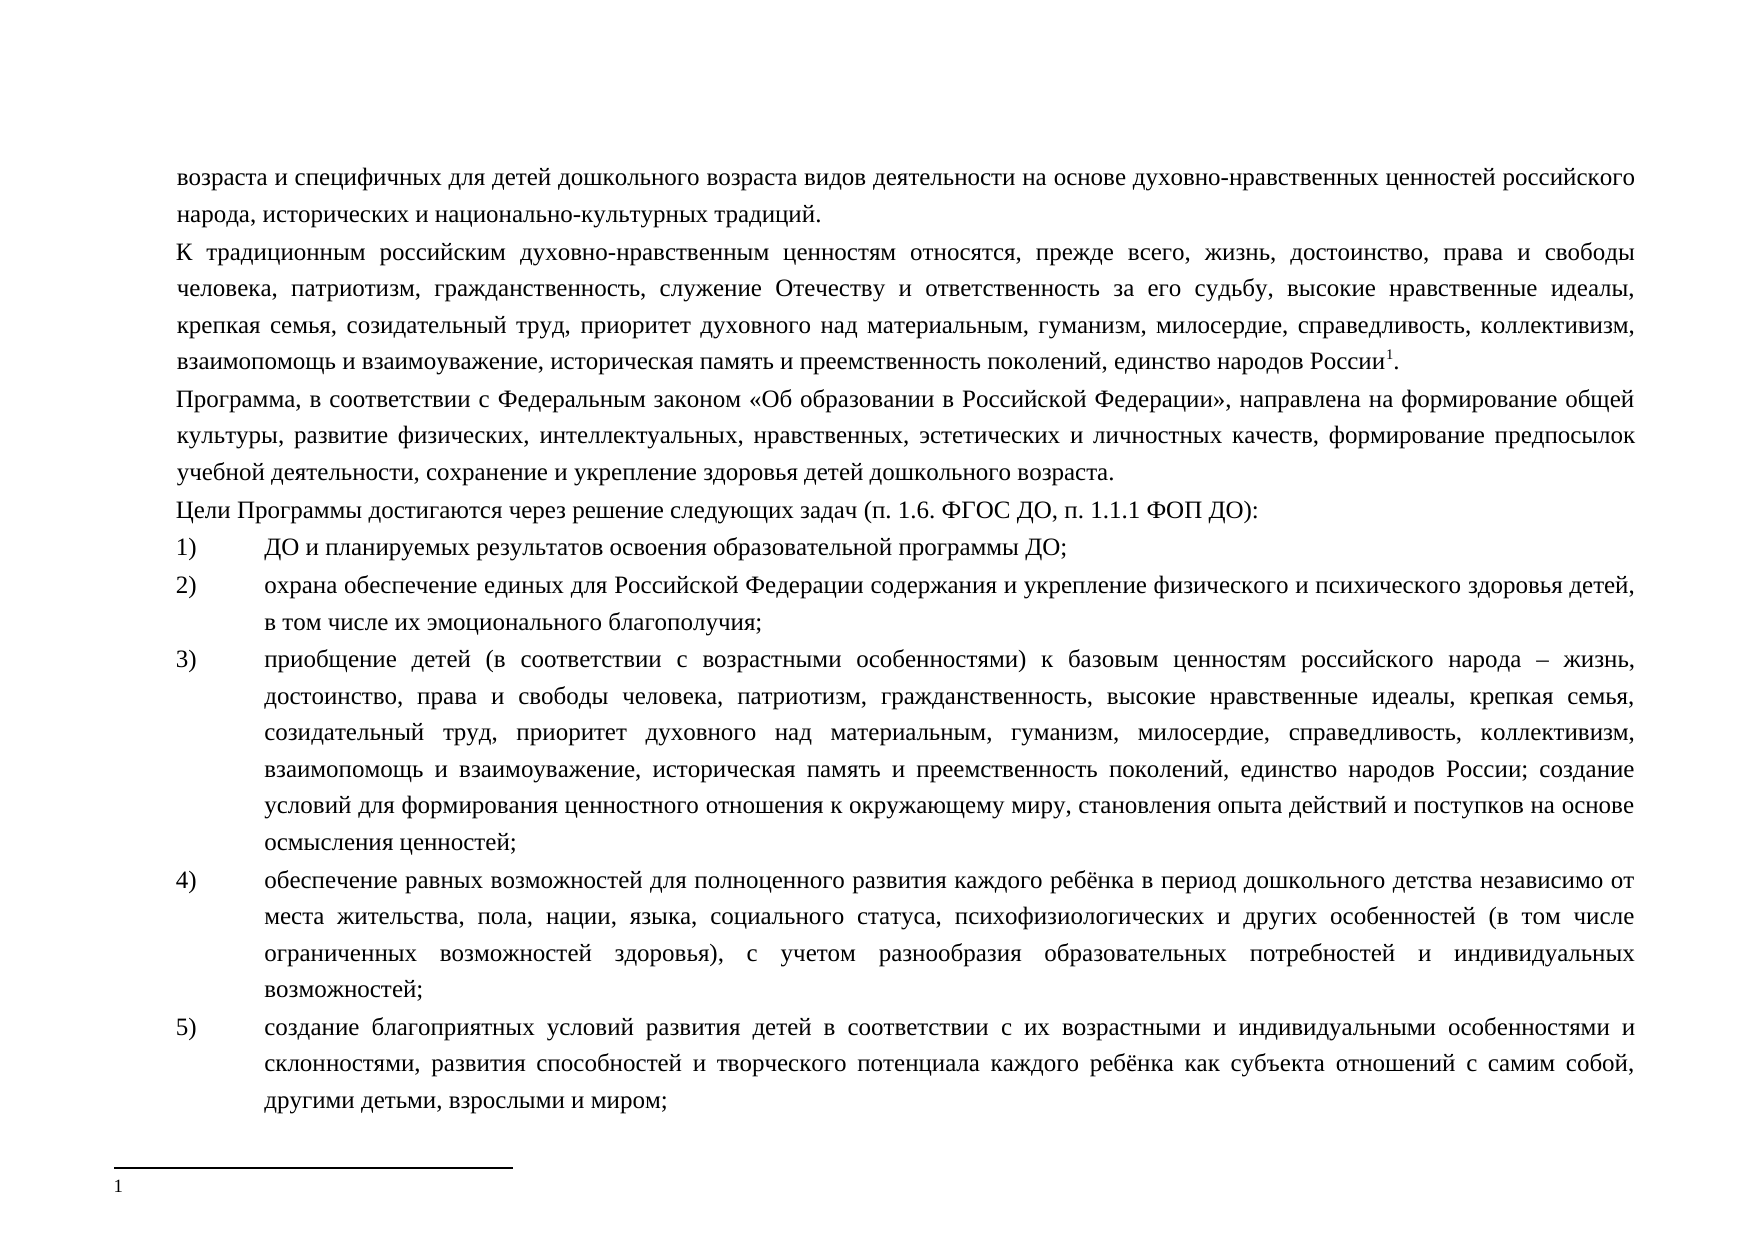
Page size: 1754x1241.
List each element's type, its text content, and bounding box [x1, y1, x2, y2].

text Программа, в соответствии с Федеральным законом «Об образовании в Российской Федерации», направлена на формирование общей культуры, развитие физических, интеллектуальных, нравственных, эстетических и личностных качеств, формирование предпосылок учебной деятельности, сохранение и укрепление здоровья детей дошкольного возраста. [176, 384, 1636, 486]
list ДО и планируемых результатов освоения образовательной программы ДО; [176, 532, 1636, 561]
list приобщение детей (в соответствии с возрастными особенностями) к базовым ценностям российского народа – жизнь, достоинство, права и свободы человека, патриотизм, гражданственность, высокие нравственные идеалы, крепкая семья, созидательный труд, приоритет духовного над материальным, гуманизм, милосердие, справедливость, коллективизм, взаимопомощь и взаимоуважение, историческая память и преемственность поколений, единство народов России; создание условий для формирования ценностного отношения к окружающему миру, становления опыта действий и поступков на основе осмысления ценностей; [176, 644, 1636, 856]
list охрана обеспечение единых для Российской Федерации содержания и укрепление физического и психического здоровья детей, в том числе их эмоционального благополучия; [176, 570, 1636, 636]
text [176, 162, 1636, 228]
text К традиционным российским духовно-нравственным ценностям относятся, прежде всего, жизнь, достоинство, права и свободы человека, патриотизм, гражданственность, служение Отечеству и ответственность за его судьбу, высокие нравственные идеалы, крепкая семья, созидательный труд, приоритет духовного над материальным, гуманизм, милосердие, справедливость, коллективизм, взаимопомощь и взаимоуважение, историческая память и преемственность поколений, единство народов России. [176, 237, 1636, 375]
text Цели Программы достигаются через решение следующих задач (п. 1.6. ФГОС ДО, п. 1.1.1 ФОП ДО): [176, 495, 1636, 523]
list создание благоприятных условий развития детей в соответствии с их возрастными и индивидуальными особенностями и склонностями, развития способностей и творческого потенциала каждого ребёнка как субъекта отношений с самим собой, другими детьми, взрослыми и миром; [176, 1012, 1636, 1113]
list обеспечение равных возможностей для полноценного развития каждого ребёнка в период дошкольного детства независимо от места жительства, пола, нации, языка, социального статуса, психофизиологических и других особенностей (в том числе ограниченных возможностей здоровья), с учетом разнообразия образовательных потребностей и индивидуальных возможностей; [176, 865, 1636, 1003]
